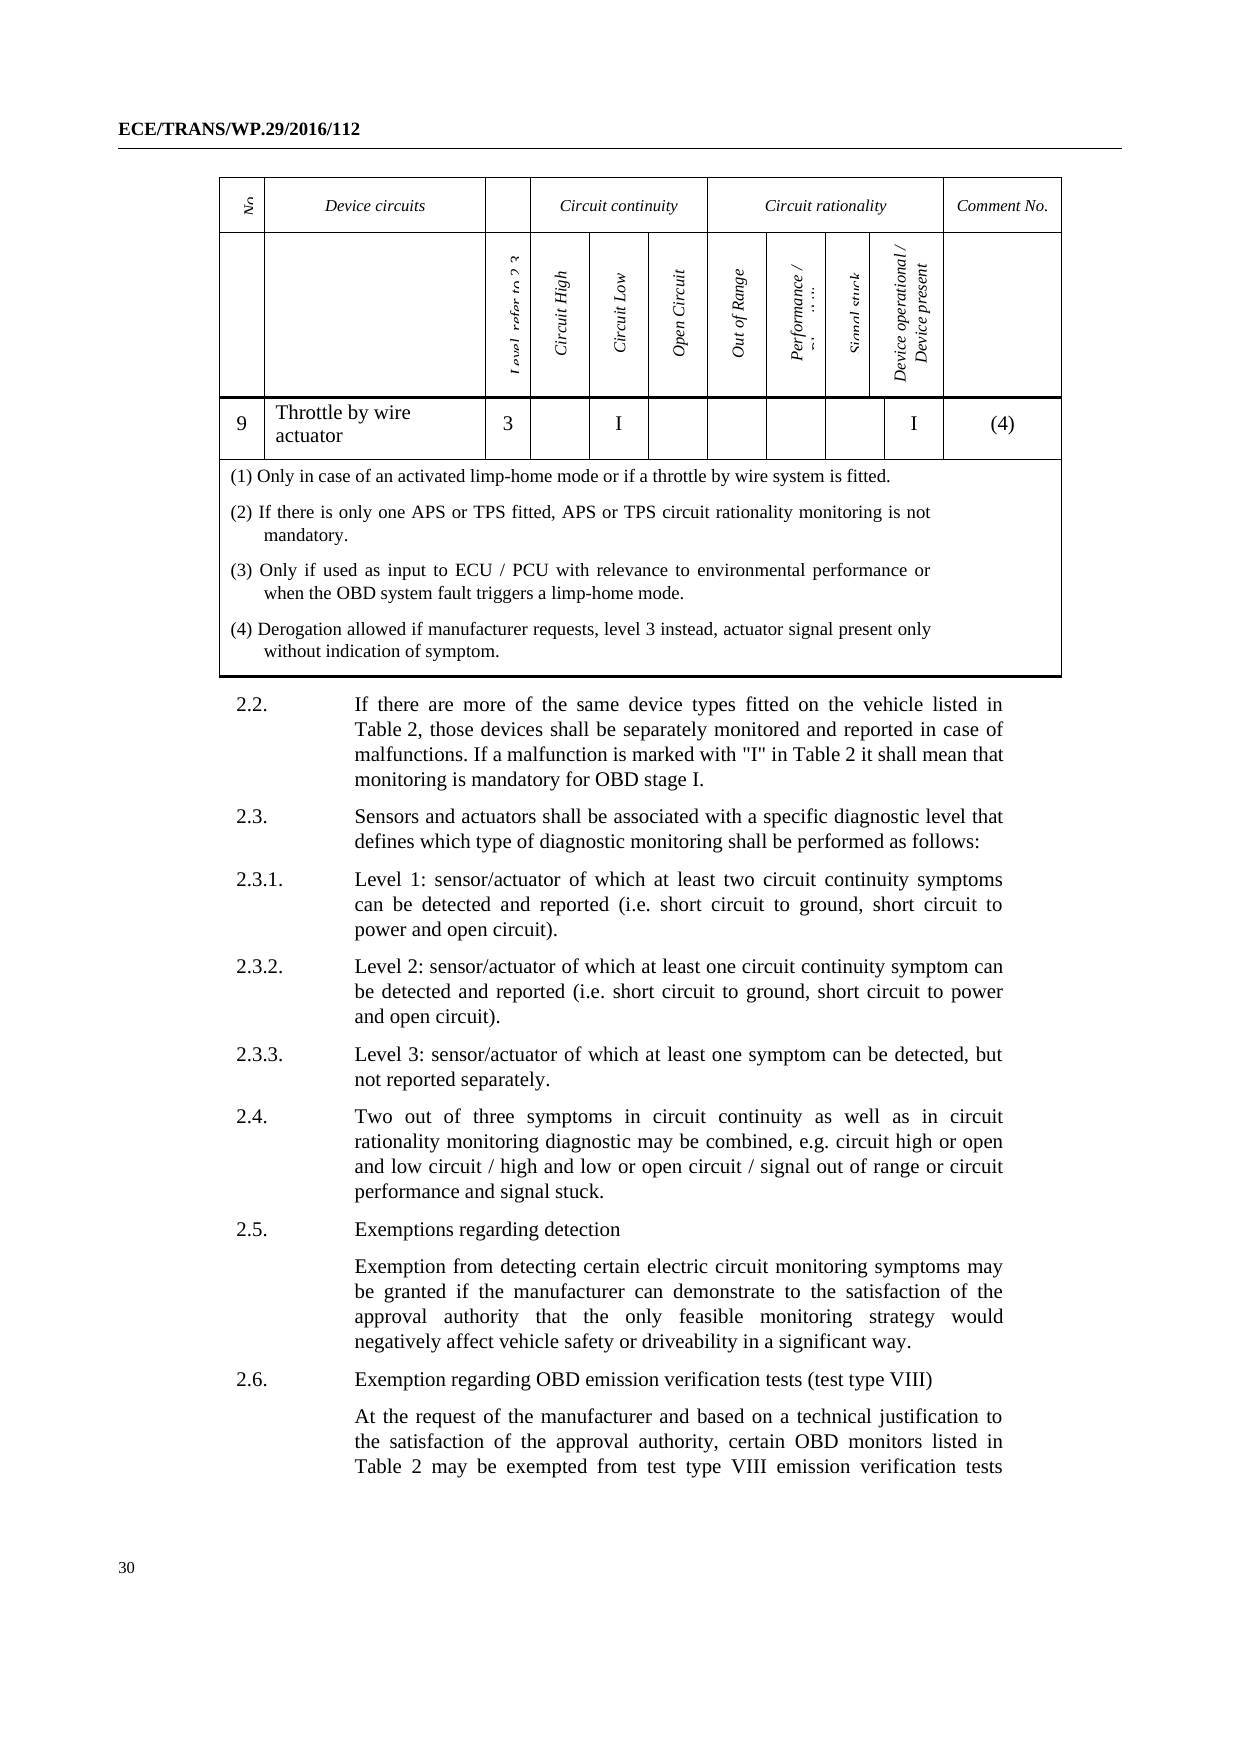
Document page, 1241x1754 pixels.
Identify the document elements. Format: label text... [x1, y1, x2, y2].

table_cell Circuit Low [590, 233, 648, 396]
table_cell [767, 399, 825, 459]
table_cell Signal stuck [826, 233, 869, 396]
table_header No. [220, 178, 264, 232]
text 2.3.2. Level 2: sensor/actuator of which at least one circuit continuity symptom can be detected and reported (i.e. short circuit to ground, short circuit to power and open circuit). [236, 953, 1004, 1028]
table_cell (4) [944, 399, 1061, 459]
table_cell I [590, 399, 648, 459]
text 2.3.1. Level 1: sensor/actuator of which at least two circuit continuity symptoms can be detected and reported (i.e. short circuit to ground, short circuit to power and open circuit). [236, 866, 1004, 941]
table_cell [531, 399, 589, 459]
table_cell Open Circuit [649, 233, 707, 396]
text 2.4. Two out of three symptoms in circuit continuity as well as in circuit rationality monitoring diagnostic may be combined, e.g. circuit high or open and low circuit / high and low or open circuit / signal out of range or circuit performance and signal stuck. [236, 1103, 1004, 1203]
table_cell Device operational / Device present [870, 233, 943, 396]
text 2.3. Sensors and actuators shall be associated with a specific diagnostic level that defines which type of diagnostic monitoring shall be performed as follows: [236, 803, 1004, 853]
table_cell Circuit High [531, 233, 589, 396]
table_cell (1) Only in case of an activated limp-home mode or if a throttle by wire system is fitted. (2) If there is only one APS or TPS fitted, APS or TPS circuit rationality monitoring is not mandatory. (3) Only if used as input to ECU / PCU with relevance to environmental performance or when the OBD system fault triggers a limp-home mode. (4) Derogation allowed if manufacturer requests, level 3 instead, actuator signal present only without indication of symptom. [220, 460, 1061, 675]
table_cell 9 [220, 399, 264, 459]
text Exemption from detecting certain electric circuit monitoring symptoms may be granted if the manufacturer can demonstrate to the satisfaction of the approval authority that the only feasible monitoring strategy would negatively affect vehicle safety or driveability in a significant way. [354, 1253, 1004, 1353]
table_header Circuit rationality [708, 178, 943, 232]
table_cell Throttle by wire actuator [265, 399, 485, 459]
table_cell [944, 233, 1061, 396]
table_cell [265, 233, 485, 396]
table_cell [649, 399, 707, 459]
table_cell Out of Range [708, 233, 766, 396]
text 2.2. If there are more of the same device types fitted on the vehicle listed in Table 2, those devices shall be separately monitored and reported in case of malfunctions. If a malfunction is marked with "I" in Table 2 it shall mean that monitoring is mandatory for OBD stage I. [236, 691, 1004, 791]
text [354, 1403, 1004, 1478]
table_header [486, 178, 530, 232]
table_header Device circuits [265, 178, 485, 232]
table_cell [708, 399, 766, 459]
text 2.3.3. Level 3: sensor/actuator of which at least one symptom can be detected, but not reported separately. [236, 1041, 1004, 1091]
table_cell [220, 233, 264, 396]
table_cell [826, 399, 884, 459]
table_cell I [885, 399, 943, 459]
table_cell Level, refer to 2.3. [486, 233, 530, 396]
text 2.6. Exemption regarding OBD emission verification tests (test type VIII) [236, 1366, 1004, 1391]
table_header Comment No. [944, 178, 1061, 232]
table_header Circuit continuity [531, 178, 707, 232]
table_cell Performance / Plausibility [767, 233, 825, 396]
table_cell 3 [486, 399, 530, 459]
text 2.5. Exemptions regarding detection [236, 1216, 1004, 1241]
